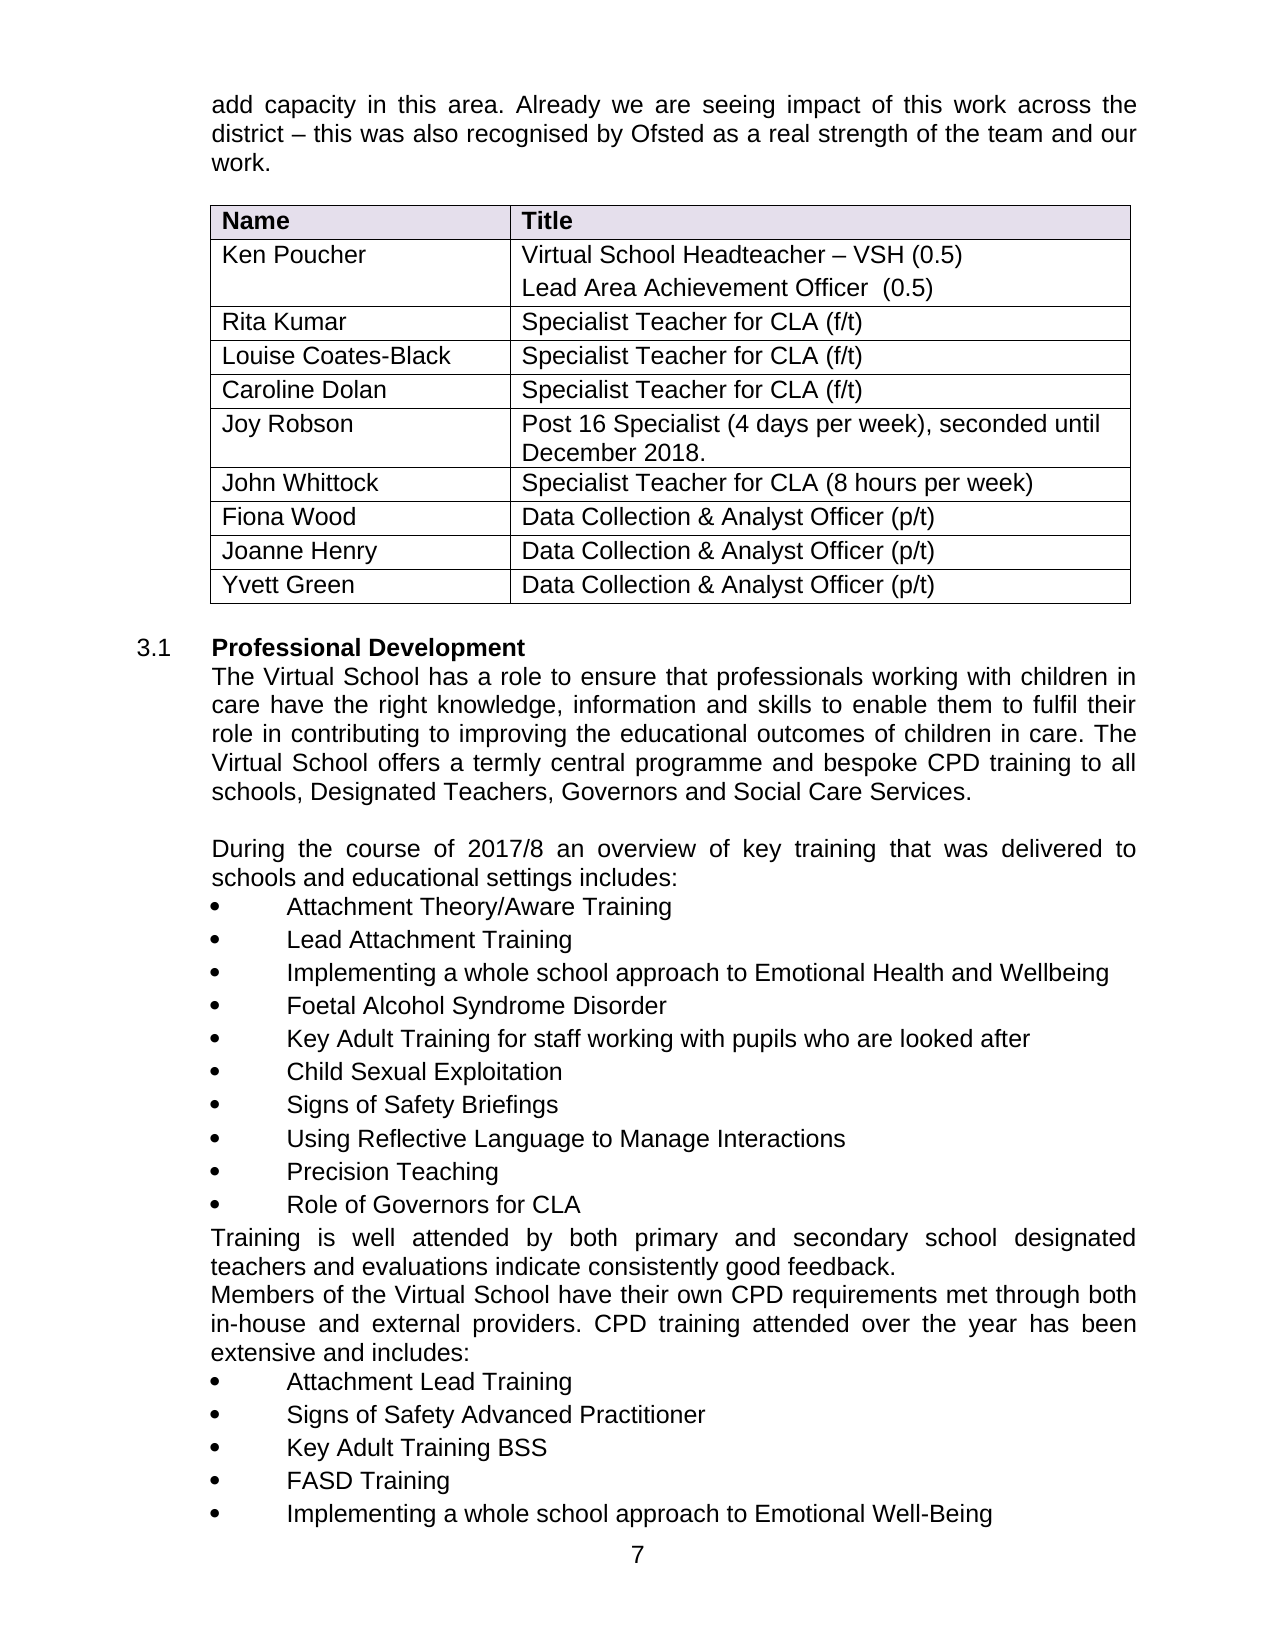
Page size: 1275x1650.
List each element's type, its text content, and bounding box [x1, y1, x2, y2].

list FASD Training [210, 1466, 1138, 1495]
list Key Adult Training BSS [210, 1433, 1138, 1462]
table_cell Data Collection & Analyst Officer (p/t) [511, 570, 1130, 603]
table_cell John Whittock [211, 468, 510, 501]
list Attachment Theory/Aware Training [210, 892, 1138, 921]
text During the course of 2017/8 an overview of key training that was delivered to schools and educational settings includes: [211, 834, 1138, 892]
table_header Name [211, 206, 510, 239]
list Foetal Alcohol Syndrome Disorder [210, 991, 1138, 1020]
table_cell Specialist Teacher for CLA (f/t) [511, 307, 1130, 340]
table_header Title [511, 206, 1130, 239]
table_cell Data Collection & Analyst Officer (p/t) [511, 502, 1130, 535]
table_cell Virtual School Headteacher – VSH (0.5) Lead Area Achievement Officer (0.5) [511, 240, 1130, 306]
text Members of the Virtual School have their own CPD requirements met through both in-house and external providers. CPD training attended over the year has been extensive and includes: [210, 1280, 1138, 1367]
text The Virtual School has a role to ensure that professionals working with children in care have the right knowledge, information and skills to enable them to fulfil their role in contributing to improving the educational outcomes of children in care. The Virtual School offers a termly central programme and bespoke CPD training to all schools, Designated Teachers, Governors and Social Care Services. [211, 662, 1138, 805]
table_cell Specialist Teacher for CLA (8 hours per week) [511, 468, 1130, 501]
table_cell Joanne Henry [211, 536, 510, 569]
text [211, 90, 1138, 176]
list Attachment Lead Training [210, 1367, 1138, 1396]
table_cell Post 16 Specialist (4 days per week), seconded until December 2018. [511, 409, 1130, 467]
table_cell Yvett Green [211, 570, 510, 603]
list Implementing a whole school approach to Emotional Well-Being [210, 1499, 1138, 1528]
table_cell Specialist Teacher for CLA (f/t) [511, 341, 1130, 374]
table_cell Ken Poucher [211, 240, 510, 306]
list Signs of Safety Advanced Practitioner [210, 1400, 1138, 1429]
list Implementing a whole school approach to Emotional Health and Wellbeing [210, 958, 1138, 987]
table_cell Specialist Teacher for CLA (f/t) [511, 375, 1130, 408]
table_cell Fiona Wood [211, 502, 510, 535]
list Key Adult Training for staff working with pupils who are looked after [210, 1024, 1138, 1053]
list Using Reflective Language to Manage Interactions [210, 1123, 1138, 1152]
table_cell Caroline Dolan [211, 375, 510, 408]
list Lead Attachment Training [210, 925, 1138, 954]
table_cell Rita Kumar [211, 307, 510, 340]
table_cell Joy Robson [211, 409, 510, 467]
text Training is well attended by both primary and secondary school designated teachers and evaluations indicate consistently good feedback. [210, 1223, 1138, 1280]
list Signs of Safety Briefings [210, 1090, 1138, 1119]
list Precision Teaching [210, 1157, 1138, 1186]
text 3.1 Professional Development [136, 633, 1138, 662]
table_cell Louise Coates-Black [211, 341, 510, 374]
table_cell Data Collection & Analyst Officer (p/t) [511, 536, 1130, 569]
list Role of Governors for CLA [210, 1190, 1138, 1219]
list Child Sexual Exploitation [210, 1057, 1138, 1086]
